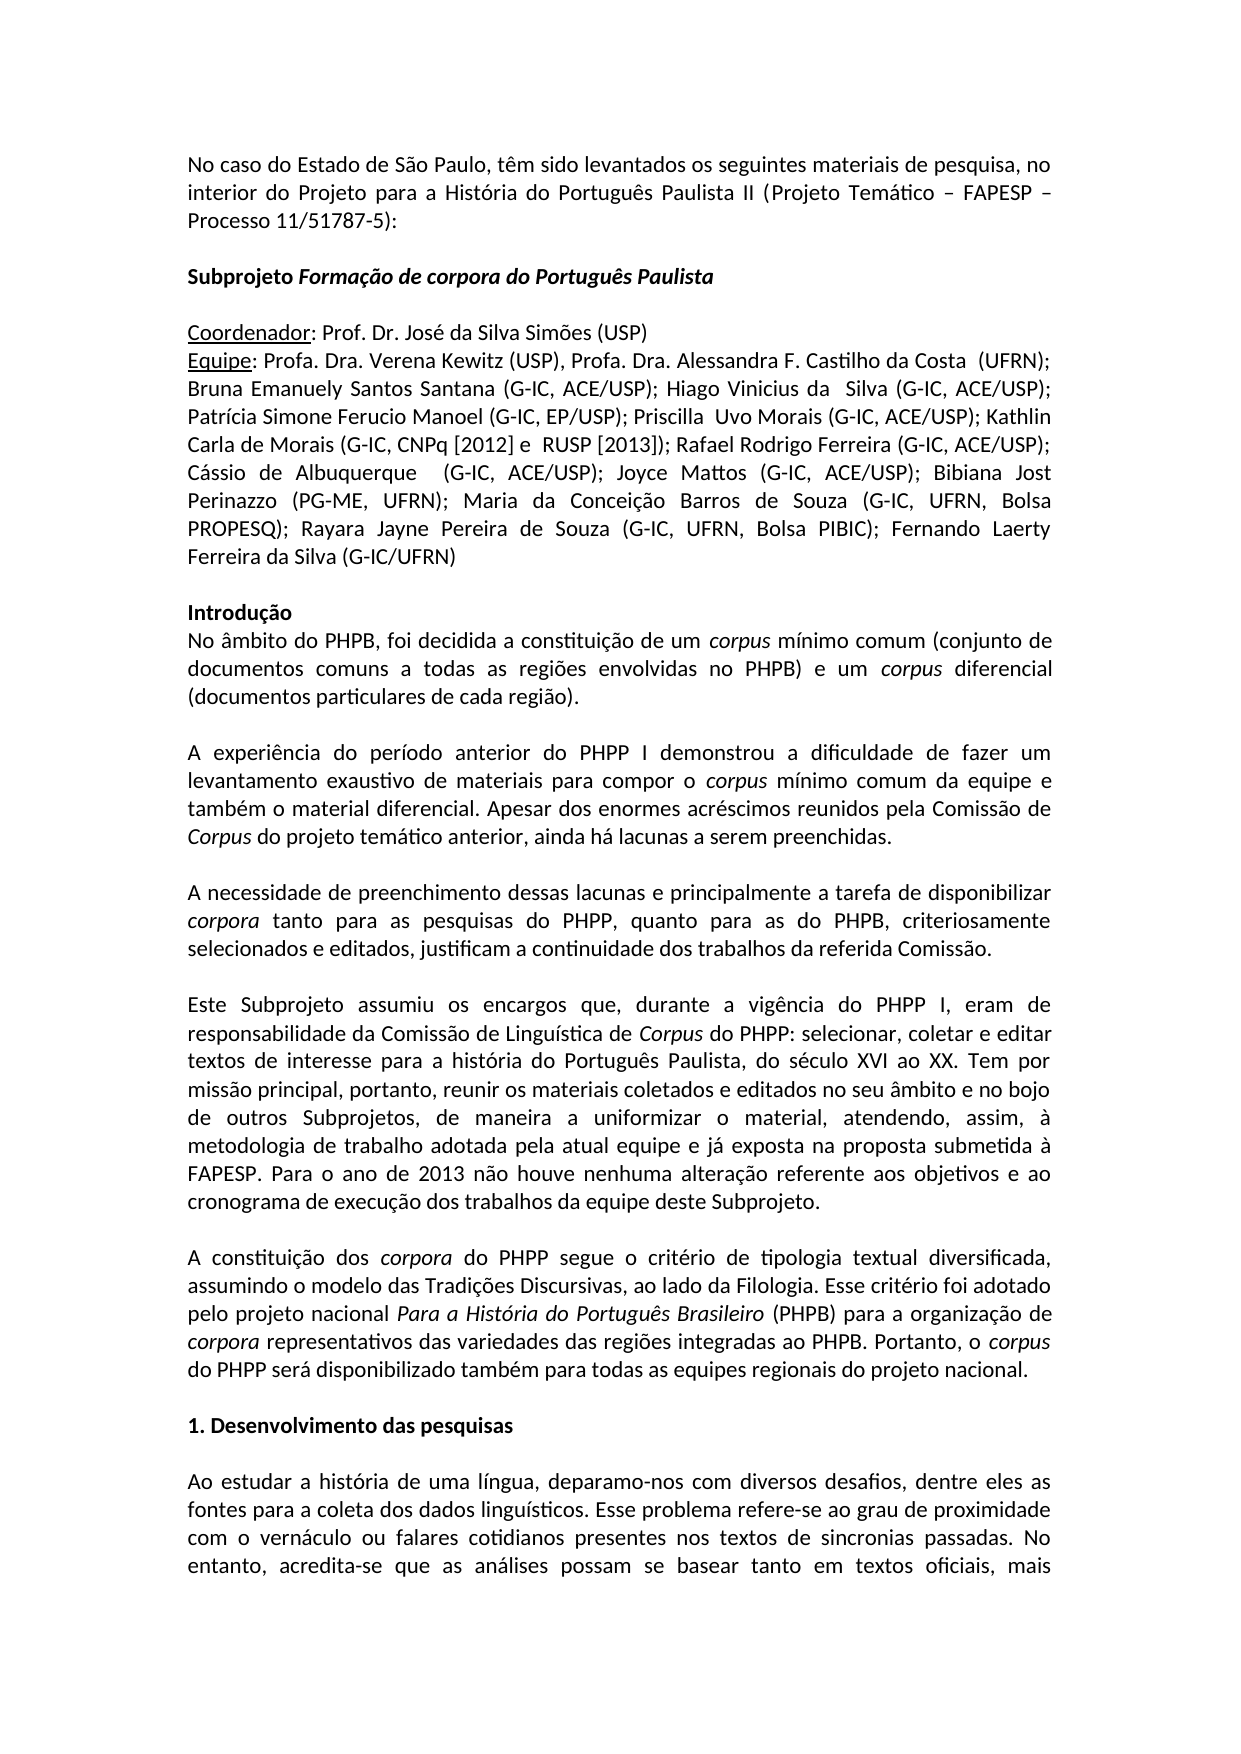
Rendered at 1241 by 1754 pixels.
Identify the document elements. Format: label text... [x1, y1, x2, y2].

text Este Subprojeto assumiu os encargos que, durante a vigência do PHPP I, eram de responsabilidade da Comissão de Linguística de Corpus do PHPP: selecionar, coletar e editar textos de interesse para a história do Português Paulista, do século XVI ao XX. Tem por missão principal, portanto, reunir os materiais coletados e editados no seu âmbito e no bojo de outros Subprojetos, de maneira a uniformizar o material, atendendo, assim, à metodologia de trabalho adotada pela atual equipe e já exposta na proposta submetida à FAPESP. Para o ano de 2013 não houve nenhuma alteração referente aos objetivos e ao cronograma de execução dos trabalhos da equipe deste Subprojeto. [187, 991, 1053, 1215]
text A necessidade de preenchimento dessas lacunas e principalmente a tarefa de disponibilizar corpora tanto para as pesquisas do PHPP, quanto para as do PHPB, criteriosamente selecionados e editados, justificam a continuidade dos trabalhos da referida Comissão. [187, 878, 1053, 963]
text Subprojeto Formação de corpora do Português Paulista [187, 262, 1053, 290]
text Coordenador: Prof. Dr. José da Silva Simões (USP) [187, 318, 1053, 346]
text No caso do Estado de São Paulo, têm sido levantados os seguintes materiais de pesquisa, no interior do Projeto para a História do Português Paulista II (Projeto Temático – FAPESP – Processo 11/51787-5): [187, 150, 1053, 234]
text Introdução [187, 598, 1053, 626]
text No âmbito do PHPB, foi decidida a constituição de um corpus mínimo comum (conjunto de documentos comuns a todas as regiões envolvidas no PHPB) e um corpus diferencial (documentos particulares de cada região). [187, 626, 1053, 710]
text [187, 1467, 1053, 1579]
text A experiência do período anterior do PHPP I demonstrou a dificuldade de fazer um levantamento exaustivo de materiais para compor o corpus mínimo comum da equipe e também o material diferencial. Apesar dos enormes acréscimos reunidos pela Comissão de Corpus do projeto temático anterior, ainda há lacunas a serem preenchidas. [187, 738, 1053, 851]
text A constituição dos corpora do PHPP segue o critério de tipologia textual diversificada, assumindo o modelo das Tradições Discursivas, ao lado da Filologia. Esse critério foi adotado pelo projeto nacional Para a História do Português Brasileiro (PHPB) para a organização de corpora representativos das variedades das regiões integradas ao PHPB. Portanto, o corpus do PHPP será disponibilizado também para todas as equipes regionais do projeto nacional. [187, 1243, 1053, 1383]
text 1. Desenvolvimento das pesquisas [187, 1411, 1053, 1439]
text Equipe: Profa. Dra. Verena Kewitz (USP), Profa. Dra. Alessandra F. Castilho da Costa (UFRN); Bruna Emanuely Santos Santana (G-IC, ACE/USP); Hiago Vinicius da Silva (G-IC, ACE/USP); Patrícia Simone Ferucio Manoel (G-IC, EP/USP); Priscilla Uvo Morais (G-IC, ACE/USP); Kathlin Carla de Morais (G-IC, CNPq [2012] e RUSP [2013]); Rafael Rodrigo Ferreira (G-IC, ACE/USP); Cássio de Albuquerque (G-IC, ACE/USP); Joyce Mattos (G-IC, ACE/USP); Bibiana Jost Perinazzo (PG-ME, UFRN); Maria da Conceição Barros de Souza (G-IC, UFRN, Bolsa PROPESQ); Rayara Jayne Pereira de Souza (G-IC, UFRN, Bolsa PIBIC); Fernando Laerty Ferreira da Silva (G-IC/UFRN) [187, 346, 1053, 570]
